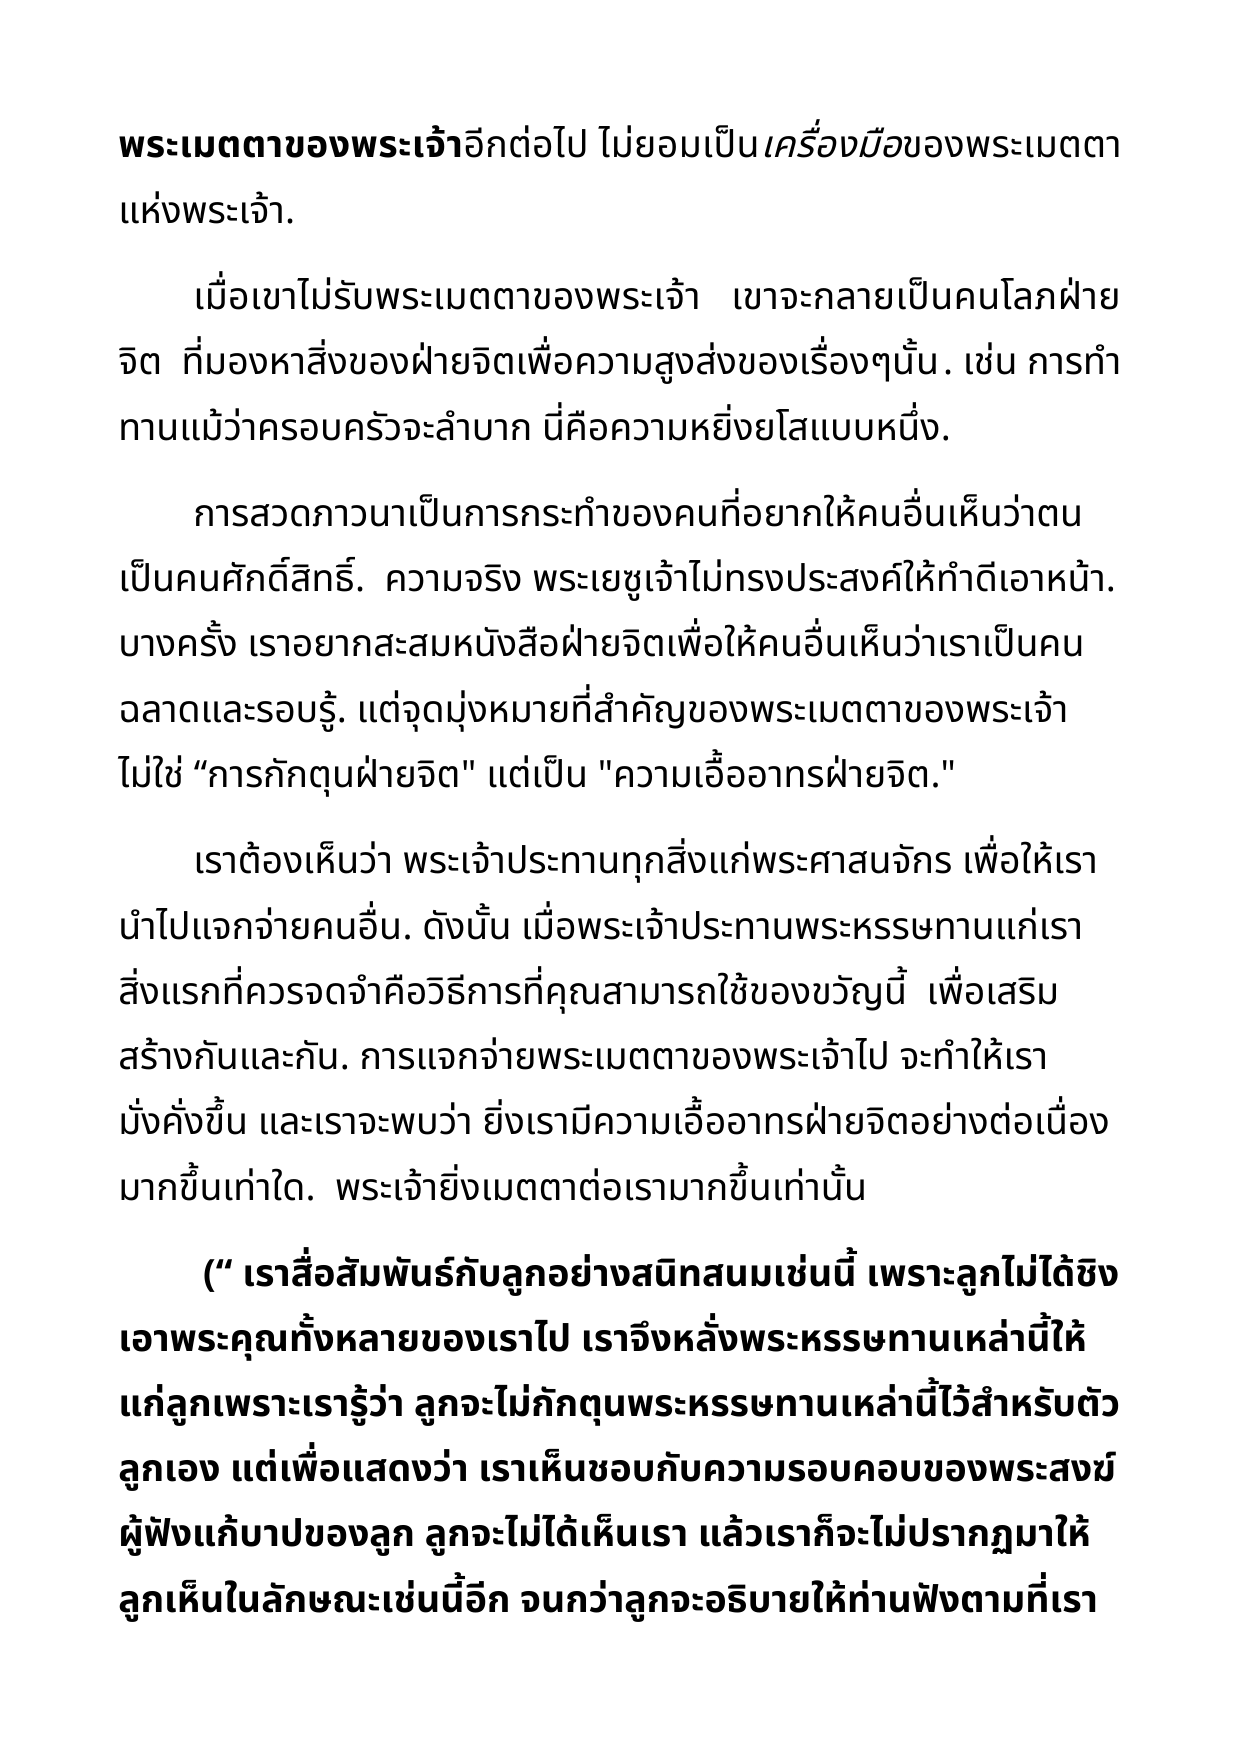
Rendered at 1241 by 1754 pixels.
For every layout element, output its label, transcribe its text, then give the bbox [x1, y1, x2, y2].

text การสวดภาวนาเป็นการกระทำของคนที่อยากให้คนอื่นเห็นว่าตนเป็นคนศักดิ์สิทธิ์. ความจริง พระเยซูเจ้าไม่ทรงประสงค์ให้ทำดีเอาหน้า. บางครั้ง เราอยากสะสมหนังสือฝ่ายจิตเพื่อให้คนอื่นเห็นว่าเราเป็นคนฉลาดและรอบรู้. แต่จุดมุ่งหมายที่สำคัญของพระเมตตาของพระเจ้าไม่ใช่ “การกักตุนฝ่ายจิต" แต่เป็น "ความเอื้ออาทรฝ่ายจิต." [118, 486, 1122, 804]
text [118, 1246, 1122, 1629]
text เราต้องเห็นว่า พระเจ้าประทานทุกสิ่งแก่พระศาสนจักร เพื่อให้เรานำไปแจกจ่ายคนอื่น. ดังนั้น เมื่อพระเจ้าประทานพระหรรษทานแก่เรา สิ่งแรกที่ควรจดจำคือวิธีการที่คุณสามารถใช้ของขวัญนี้ เพื่อเสริมสร้างกันและกัน. การแจกจ่ายพระเมตตาของพระเจ้าไป จะทำให้เรามั่งคั่งขึ้น และเราจะพบว่า ยิ่งเรามีความเอื้ออาทรฝ่ายจิตอย่างต่อเนื่องมากขึ้นเท่าใด. พระเจ้ายิ่งเมตตาต่อเรามากขึ้นเท่านั้น [118, 834, 1122, 1217]
text พระเมตตาของพระเจ้าอีกต่อไป ไม่ยอมเป็นเครื่องมือของพระเมตตาแห่งพระเจ้า. [118, 118, 1122, 240]
text เมื่อเขาไม่รับพระเมตตาของพระเจ้า เขาจะกลายเป็นคนโลภฝ่ายจิต ที่มองหาสิ่งของฝ่ายจิตเพื่อความสูงส่งของเรื่องๆนั้น. เช่น การทำทานแม้ว่าครอบครัวจะลำบาก นี่คือความหยิ่งยโสแบบหนึ่ง. [118, 269, 1122, 457]
